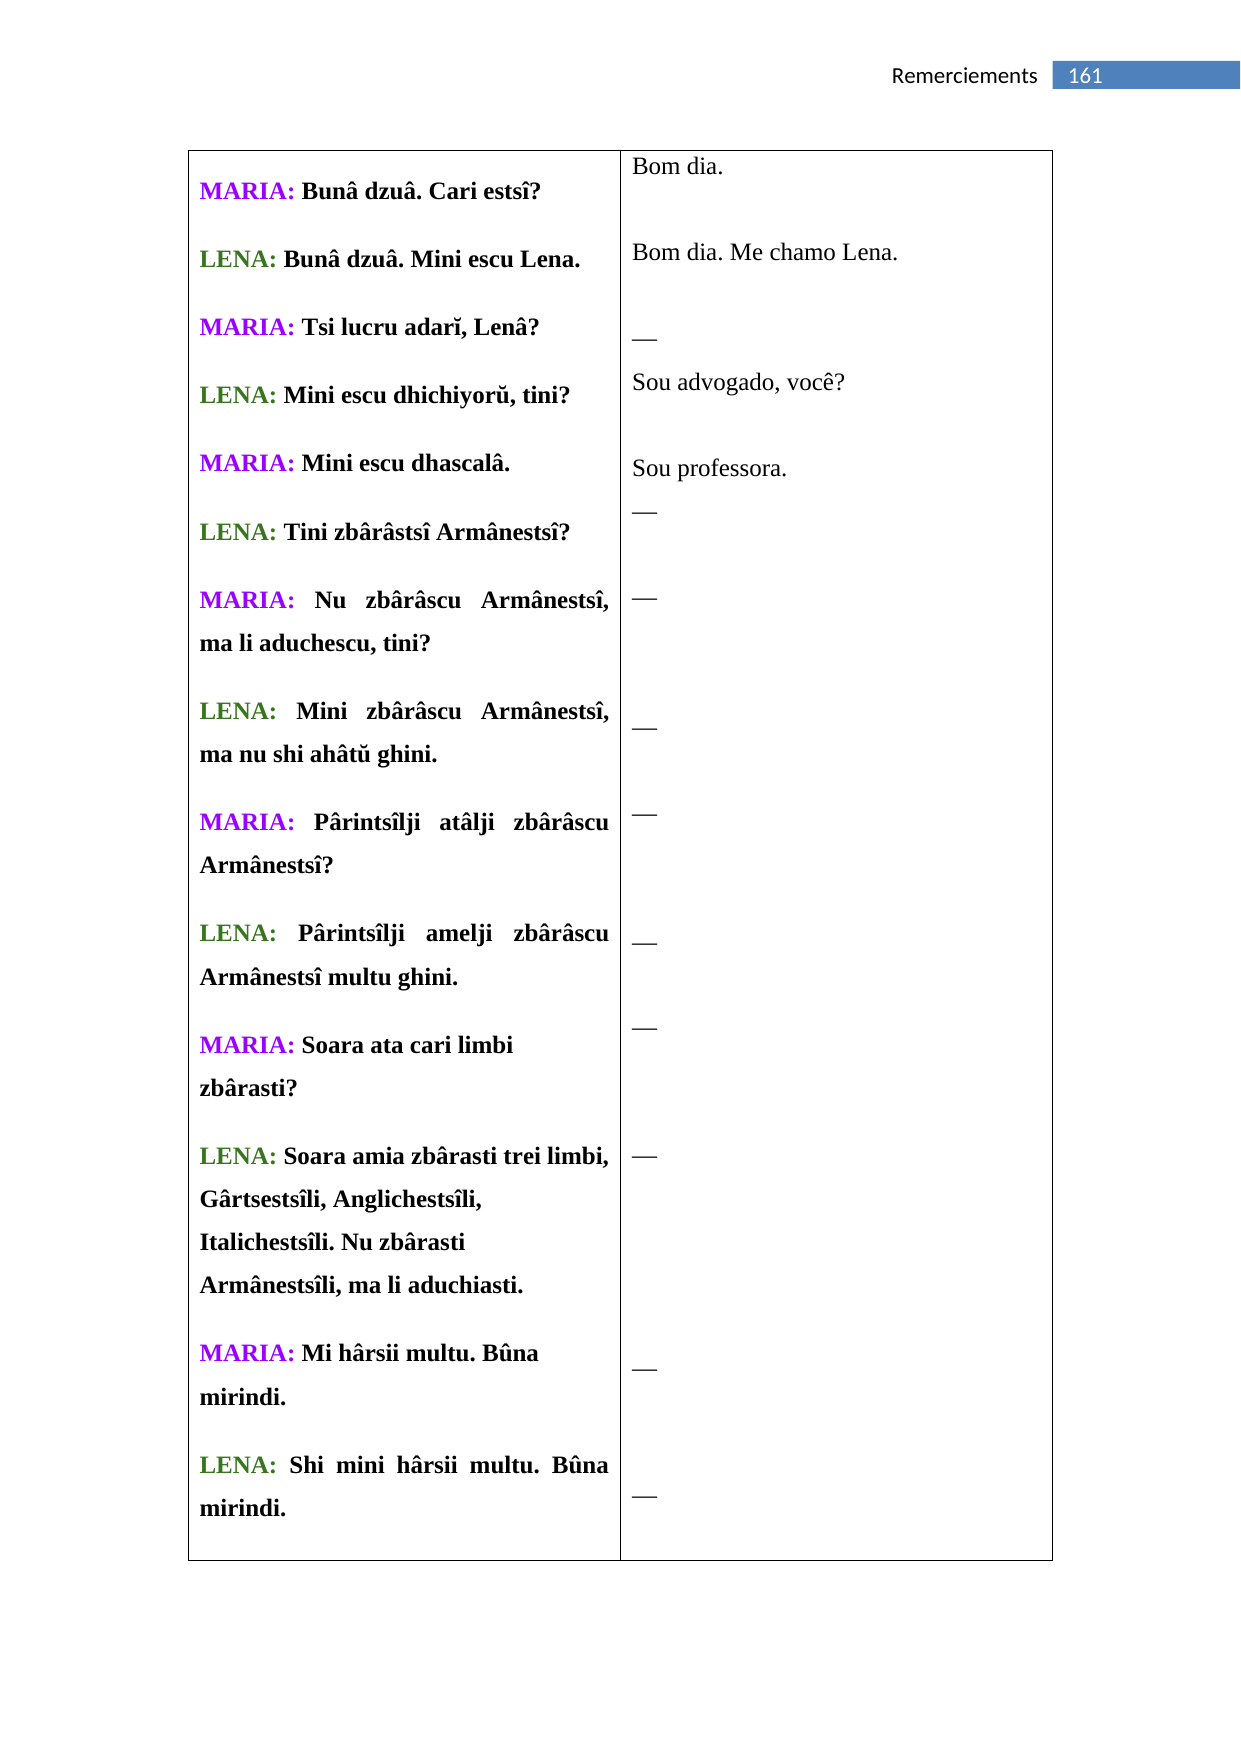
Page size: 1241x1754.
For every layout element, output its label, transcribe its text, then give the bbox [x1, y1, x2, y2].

table_cell Bom dia. Bom dia. Me chamo Lena. — Sou advogado, você? Sou professora. — — — — — — — — — [621, 151, 1052, 1560]
table_cell MARIA: Bunâ dzuâ. Cari estsî? LENA: Bunâ dzuâ. Mini escu Lena. MARIA: Tsi lucru adarĭ, Lenâ? LENA: Mini escu dhichiyorŭ, tini? MARIA: Mini escu dhascalâ. LENA: Tini zbârâstsî Armânestsî? MARIA: Nu zbârâscu Armânestsî, ma li aduchescu, tini? LENA: Mini zbârâscu Armânestsî, ma nu shi ahâtŭ ghini. MARIA: Pârintsîlji atâlji zbârâscu Armânestsî? LENA: Pârintsîlji amelji zbârâscu Armânestsî multu ghini. MARIA: Soara ata cari limbi zbârasti? LENA: Soara amia zbârasti trei limbi, Gârtsestsîli, Anglichestsîli, Italichestsîli. Nu zbârasti Armânestsîli, ma li aduchiasti. MARIA: Mi hârsii multu. Bûna mirindi. LENA: Shi mini hârsii multu. Bûna mirindi. [189, 151, 620, 1560]
